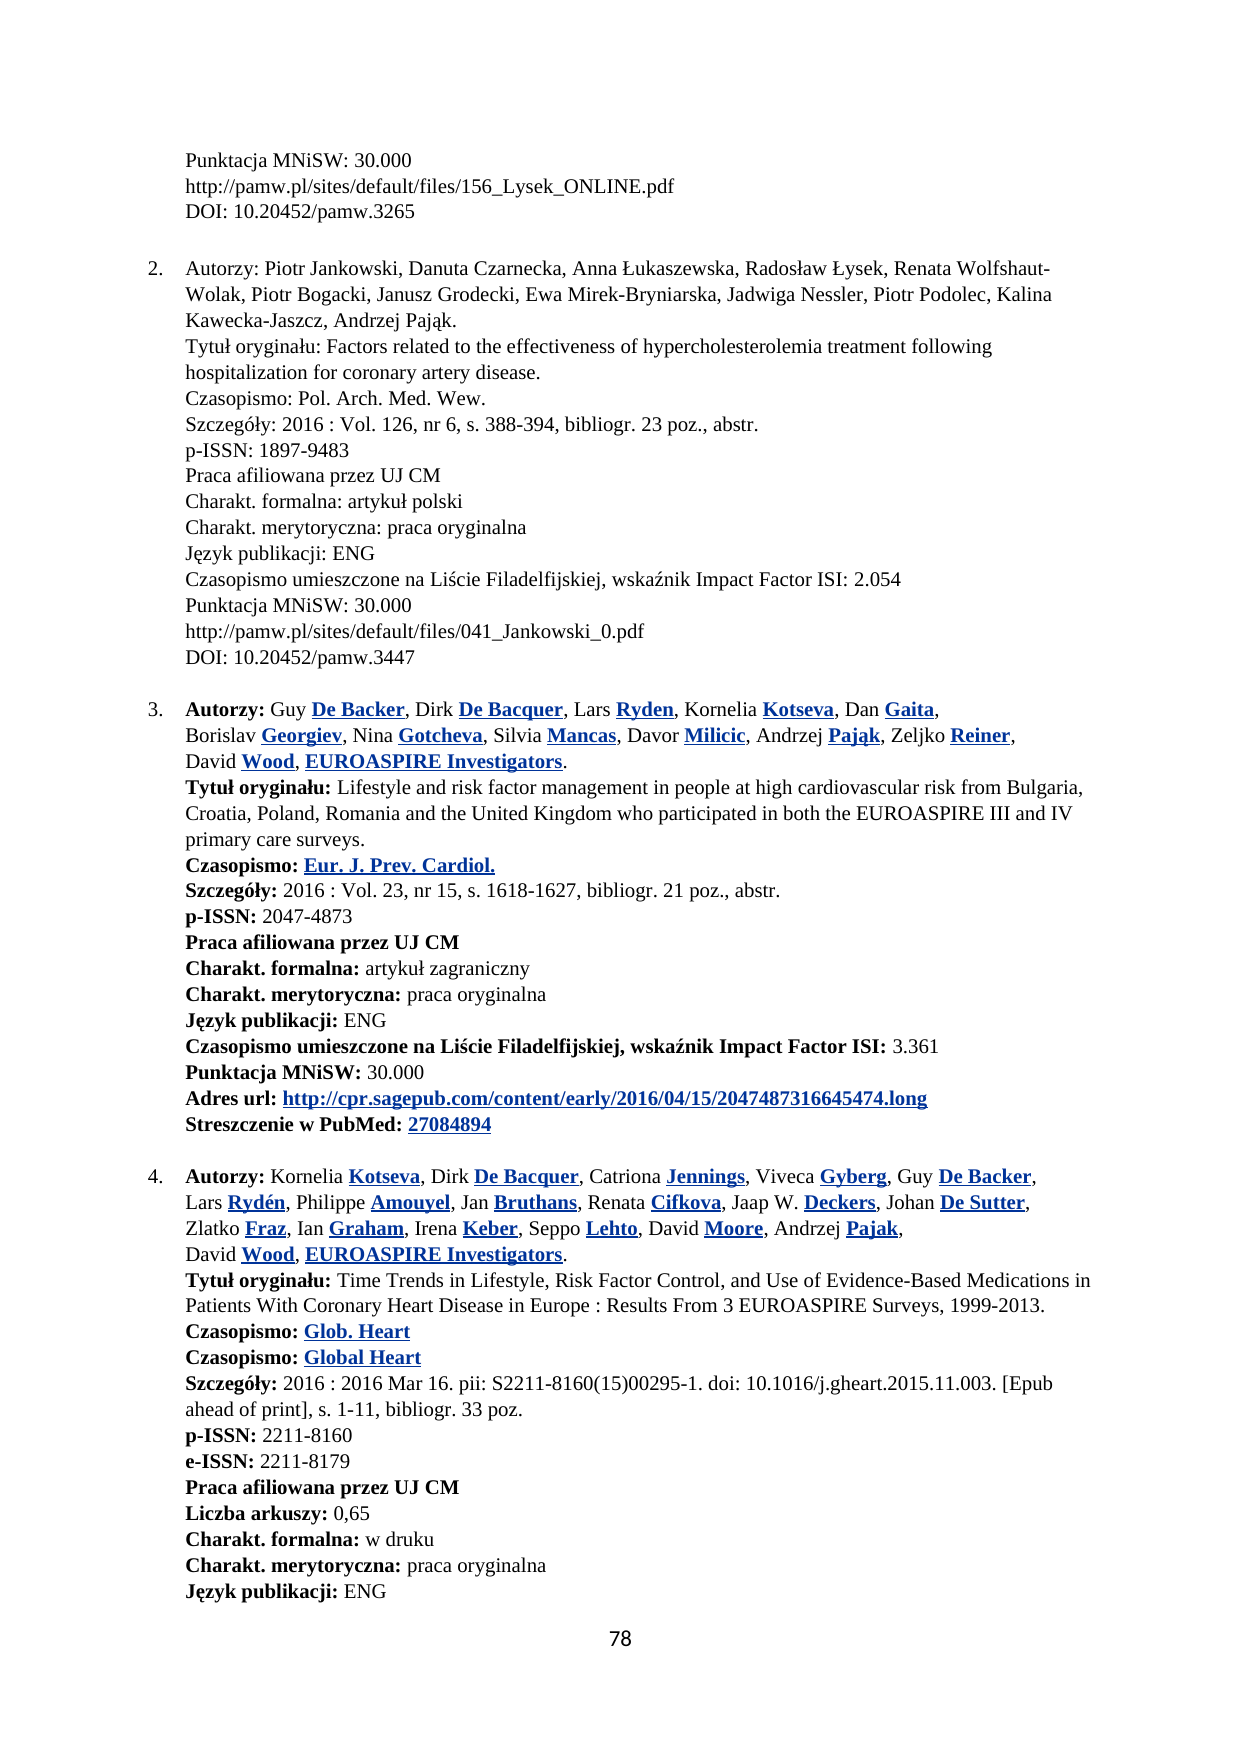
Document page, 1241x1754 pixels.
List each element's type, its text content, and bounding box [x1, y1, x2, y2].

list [148, 148, 1093, 254]
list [148, 1164, 1093, 1603]
list Autorzy: Piotr Jankowski, Danuta Czarnecka, Anna Łukaszewska, Radosław Łysek, Renata Wolfshaut-Wolak, Piotr Bogacki, Janusz Grodecki, Ewa Mirek-Bryniarska, Jadwiga Nessler, Piotr Podolec, Kalina Kawecka-Jaszcz, Andrzej Pająk. Tytuł oryginału: Factors related to the effectiveness of hypercholesterolemia treatment following hospitalization for coronary artery disease. Czasopismo: Pol. Arch. Med. Wew. Szczegóły: 2016 : Vol. 126, nr 6, s. 388-394, bibliogr. 23 poz., abstr. p-ISSN: 1897-9483 Praca afiliowana przez UJ CM Charakt. formalna: artykuł polski Charakt. merytoryczna: praca oryginalna Język publikacji: ENG Czasopismo umieszczone na Liście Filadelfijskiej, wskaźnik Impact Factor ISI: 2.054 Punktacja MNiSW: 30.000 http://pamw.pl/sites/default/files/041_Jankowski_0.pdf DOI: 10.20452/pamw.3447 [148, 256, 1093, 669]
list Autorzy: Guy De Backer, Dirk De Bacquer, Lars Ryden, Kornelia Kotseva, Dan Gaita, Borislav Georgiev, Nina Gotcheva, Silvia Mancas, Davor Milicic, Andrzej Pająk, Zeljko Reiner, David Wood, EUROASPIRE Investigators. Tytuł oryginału: Lifestyle and risk factor management in people at high cardiovascular risk from Bulgaria, Croatia, Poland, Romania and the United Kingdom who participated in both the EUROASPIRE III and IV primary care surveys. Czasopismo: Eur. J. Prev. Cardiol. Szczegóły: 2016 : Vol. 23, nr 15, s. 1618-1627, bibliogr. 21 poz., abstr. p-ISSN: 2047-4873 Praca afiliowana przez UJ CM Charakt. formalna: artykuł zagraniczny Charakt. merytoryczna: praca oryginalna Język publikacji: ENG Czasopismo umieszczone na Liście Filadelfijskiej, wskaźnik Impact Factor ISI: 3.361 Punktacja MNiSW: 30.000 Adres url: http://cpr.sagepub.com/content/early/2016/04/15/2047487316645474.long Streszczenie w PubMed: 27084894 [148, 697, 1093, 1136]
